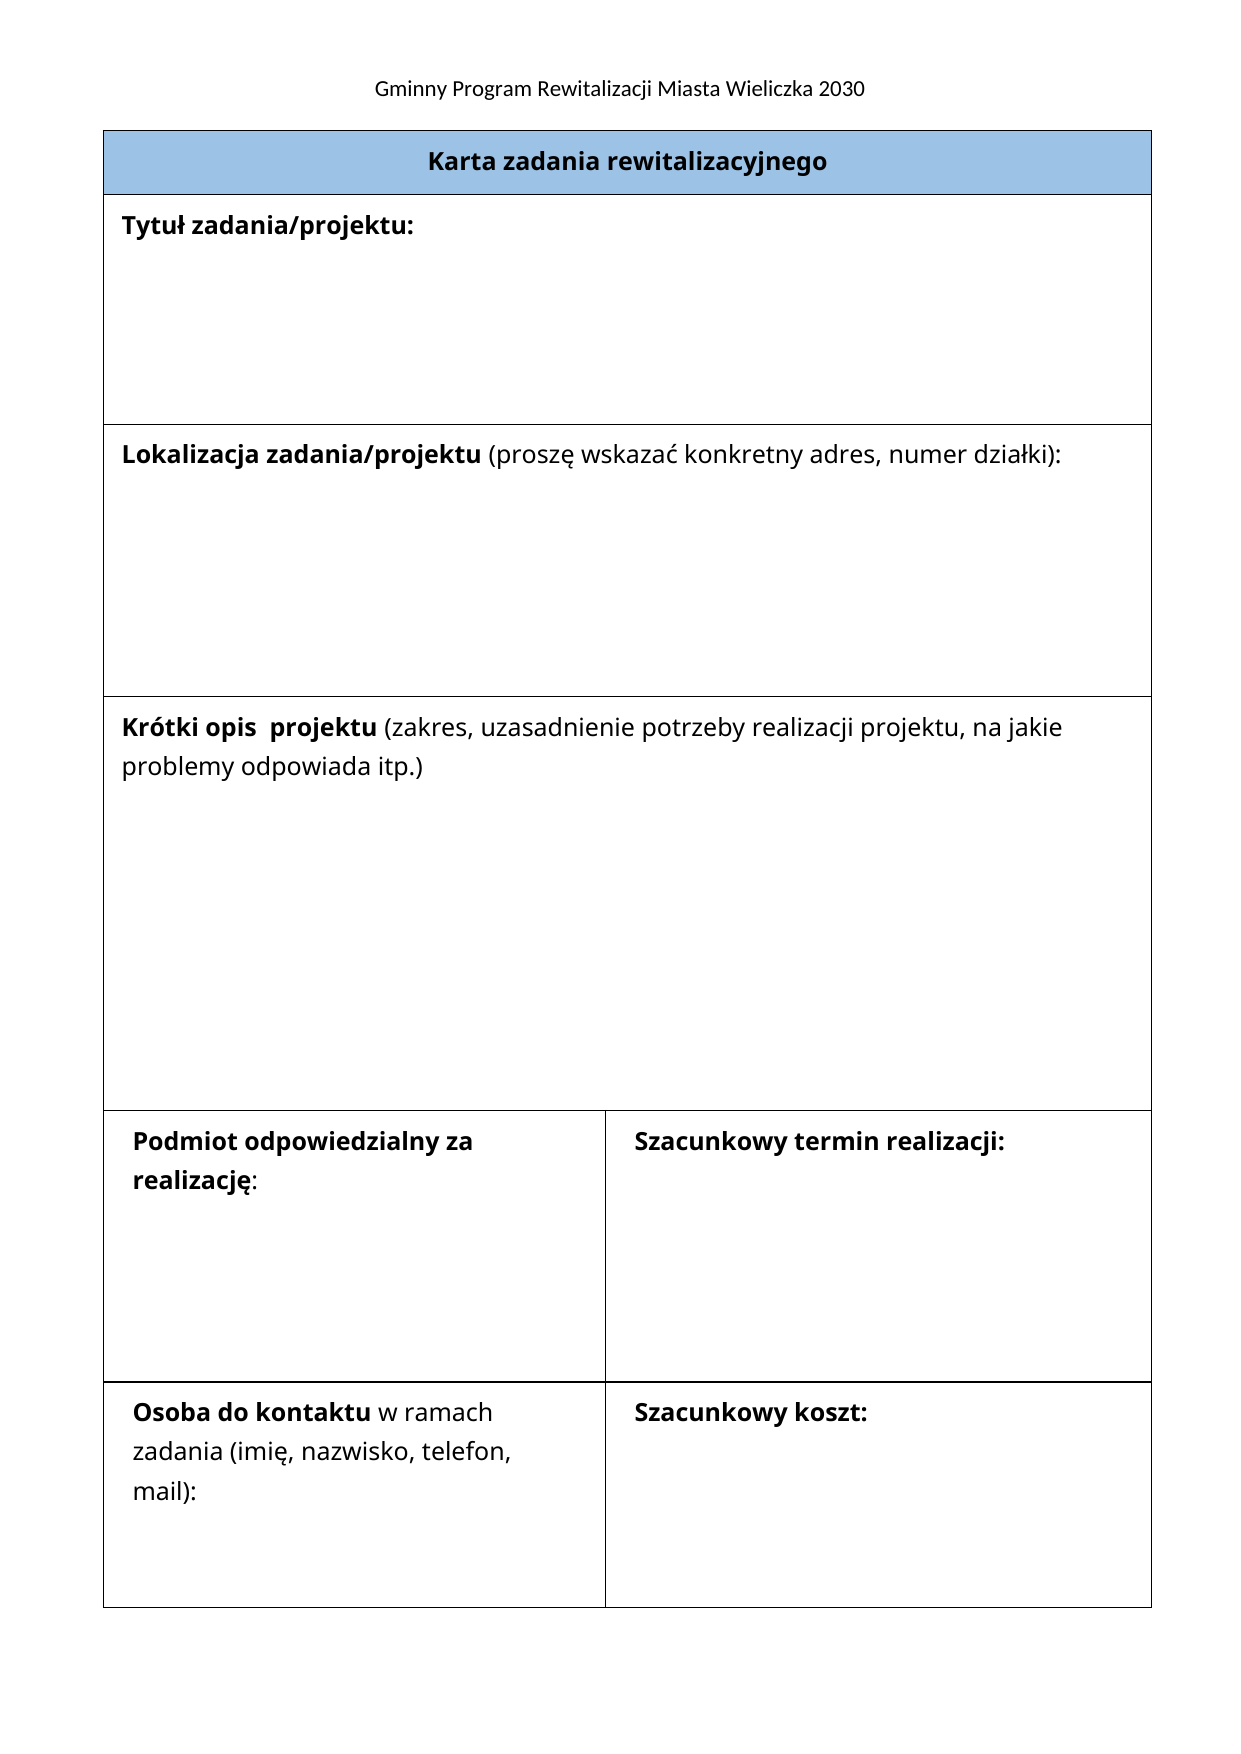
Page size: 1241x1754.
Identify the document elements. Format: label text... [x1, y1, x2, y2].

table_cell Osoba do kontaktu w ramach zadania (imię, nazwisko, telefon, mail): [104, 1383, 605, 1607]
table_cell Krótki opis projektu (zakres, uzasadnienie potrzeby realizacji projektu, na jakie problemy odpowiada itp.) [104, 697, 1151, 1110]
table_cell Szacunkowy koszt: [606, 1383, 1151, 1607]
table_cell Podmiot odpowiedzialny za realizację: [104, 1111, 605, 1381]
table_cell Tytuł zadania/projektu: [104, 195, 1151, 423]
table_header Karta zadania rewitalizacyjnego [104, 131, 1151, 194]
table_cell Lokalizacja zadania/projektu (proszę wskazać konkretny adres, numer działki): [104, 425, 1151, 696]
table_cell Szacunkowy termin realizacji: [606, 1111, 1151, 1381]
